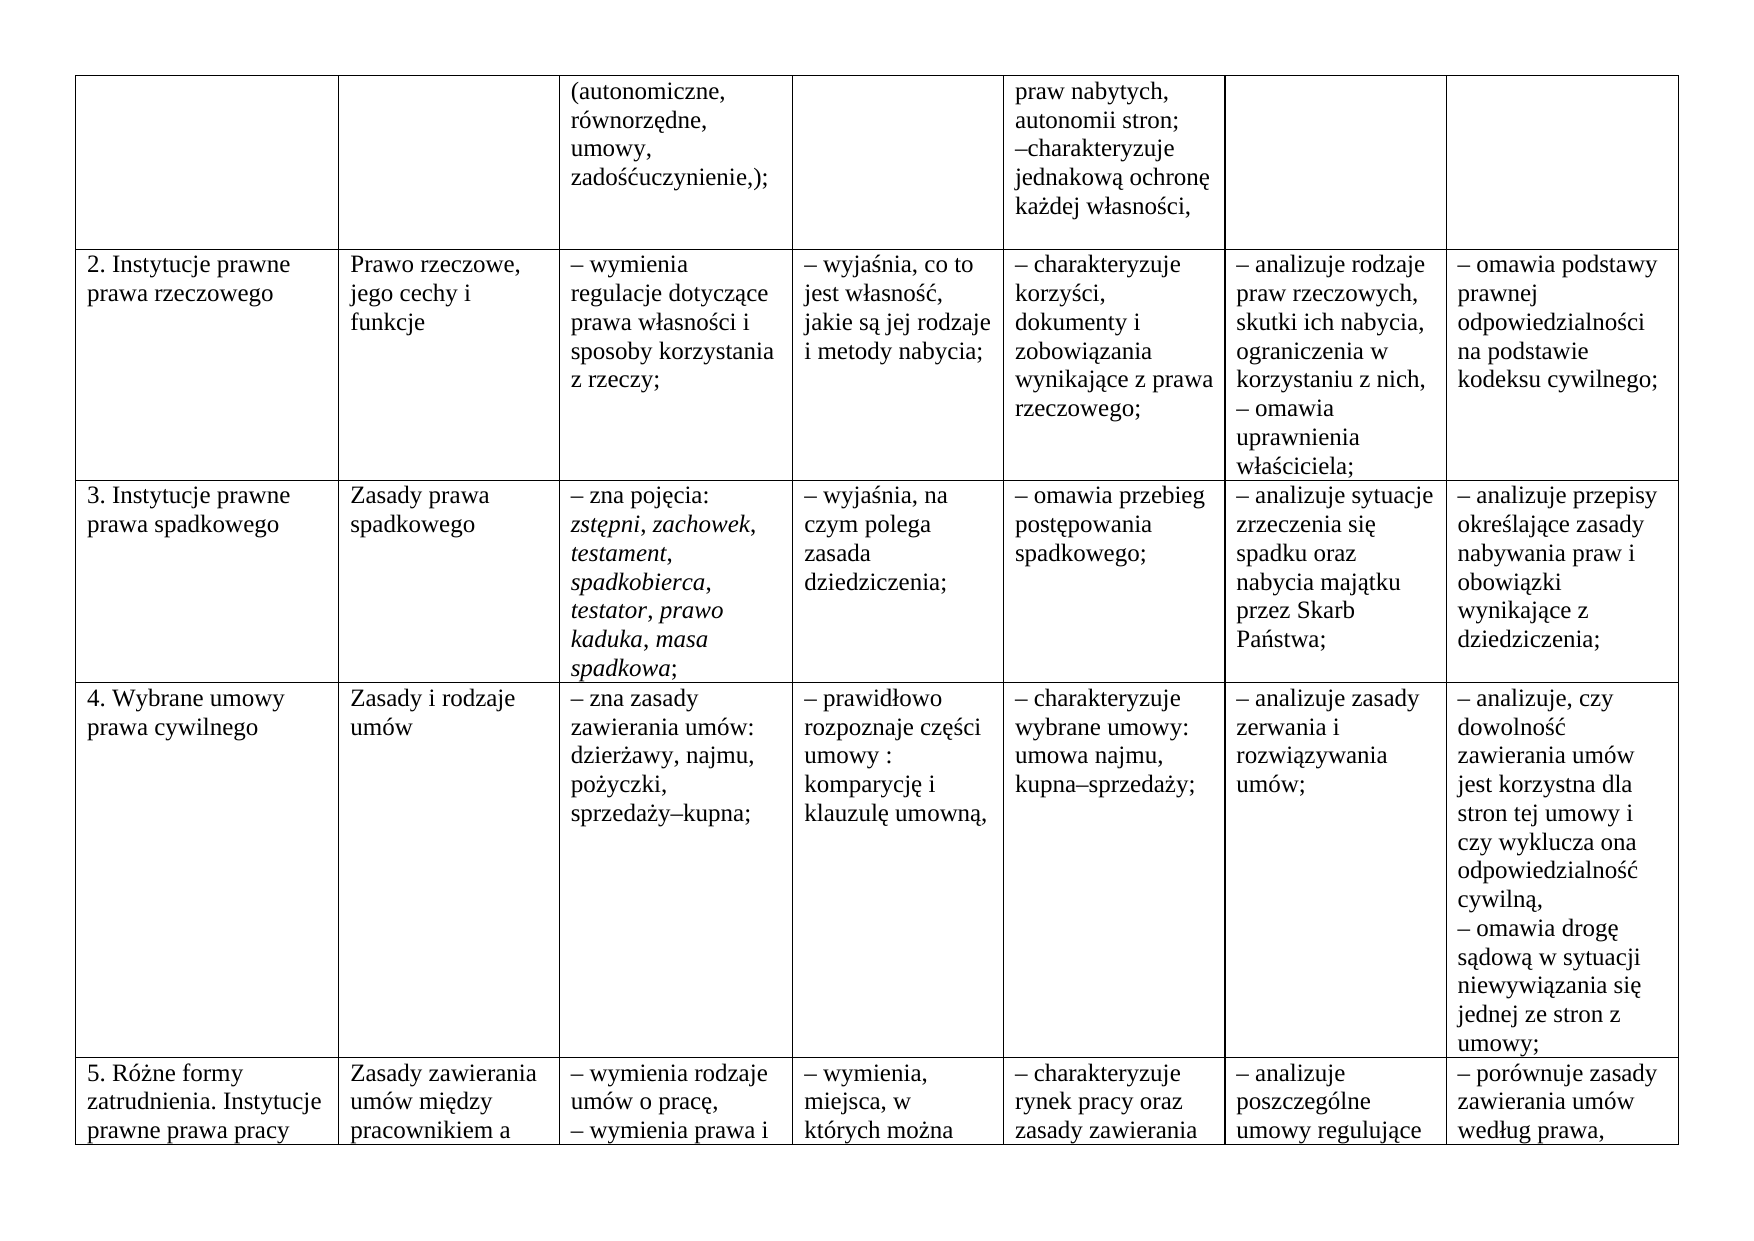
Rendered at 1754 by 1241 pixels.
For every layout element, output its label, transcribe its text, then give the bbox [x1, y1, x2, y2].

table_cell – wymienia regulacje dotyczące prawa własności i sposoby korzystania z rzeczy; [560, 250, 792, 479]
table_cell – prawidłowo rozpoznaje części umowy : komparycję i klauzulę umowną, [793, 683, 1003, 1057]
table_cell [76, 76, 338, 248]
table_cell – wyjaśnia, co to jest własność, jakie są jej rodzaje i metody nabycia; [793, 250, 1003, 479]
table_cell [76, 1058, 338, 1144]
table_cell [1226, 76, 1446, 248]
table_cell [1447, 1058, 1678, 1144]
table_cell – omawia podstawy prawnej odpowiedzialności na podstawie kodeksu cywilnego; [1447, 250, 1678, 479]
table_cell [1004, 76, 1224, 248]
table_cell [1226, 1058, 1446, 1144]
table_cell – zna zasady zawierania umów: dzierżawy, najmu, pożyczki, sprzedaży–kupna; [560, 683, 792, 1057]
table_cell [560, 76, 792, 248]
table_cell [1004, 1058, 1224, 1144]
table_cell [339, 1058, 559, 1144]
table_cell 2. Instytucje prawne prawa rzeczowego [76, 250, 338, 479]
table_cell – zna pojęcia: zstępni, zachowek, testament, spadkobierca, testator, prawo kaduka, masa spadkowa; [560, 481, 792, 682]
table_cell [560, 1058, 792, 1144]
table_cell 4. Wybrane umowy prawa cywilnego [76, 683, 338, 1057]
table_cell 3. Instytucje prawne prawa spadkowego [76, 481, 338, 682]
table_cell – charakteryzuje wybrane umowy: umowa najmu, kupna–sprzedaży; [1004, 683, 1224, 1057]
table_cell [793, 1058, 1003, 1144]
table_cell – omawia przebieg postępowania spadkowego; [1004, 481, 1224, 682]
table_cell – analizuje sytuacje zrzeczenia się spadku oraz nabycia majątku przez Skarb Państwa; [1226, 481, 1446, 682]
table_cell – charakteryzuje korzyści, dokumenty i zobowiązania wynikające z prawa rzeczowego; [1004, 250, 1224, 479]
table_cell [1447, 76, 1678, 248]
table_cell – wyjaśnia, na czym polega zasada dziedziczenia; [793, 481, 1003, 682]
table_cell – analizuje rodzaje praw rzeczowych, skutki ich nabycia, ograniczenia w korzystaniu z nich, – omawia uprawnienia właściciela; [1226, 250, 1446, 479]
table_cell – analizuje, czy dowolność zawierania umów jest korzystna dla stron tej umowy i czy wyklucza ona odpowiedzialność cywilną, – omawia drogę sądową w sytuacji niewywiązania się jednej ze stron z umowy; [1447, 683, 1678, 1057]
table_cell Zasady i rodzaje umów [339, 683, 559, 1057]
table_cell – analizuje zasady zerwania i rozwiązywania umów; [1226, 683, 1446, 1057]
table_cell Prawo rzeczowe, jego cechy i funkcje [339, 250, 559, 479]
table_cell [339, 76, 559, 248]
table_cell Zasady prawa spadkowego [339, 481, 559, 682]
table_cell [793, 76, 1003, 248]
table_cell – analizuje przepisy określające zasady nabywania praw i obowiązki wynikające z dziedziczenia; [1447, 481, 1678, 682]
